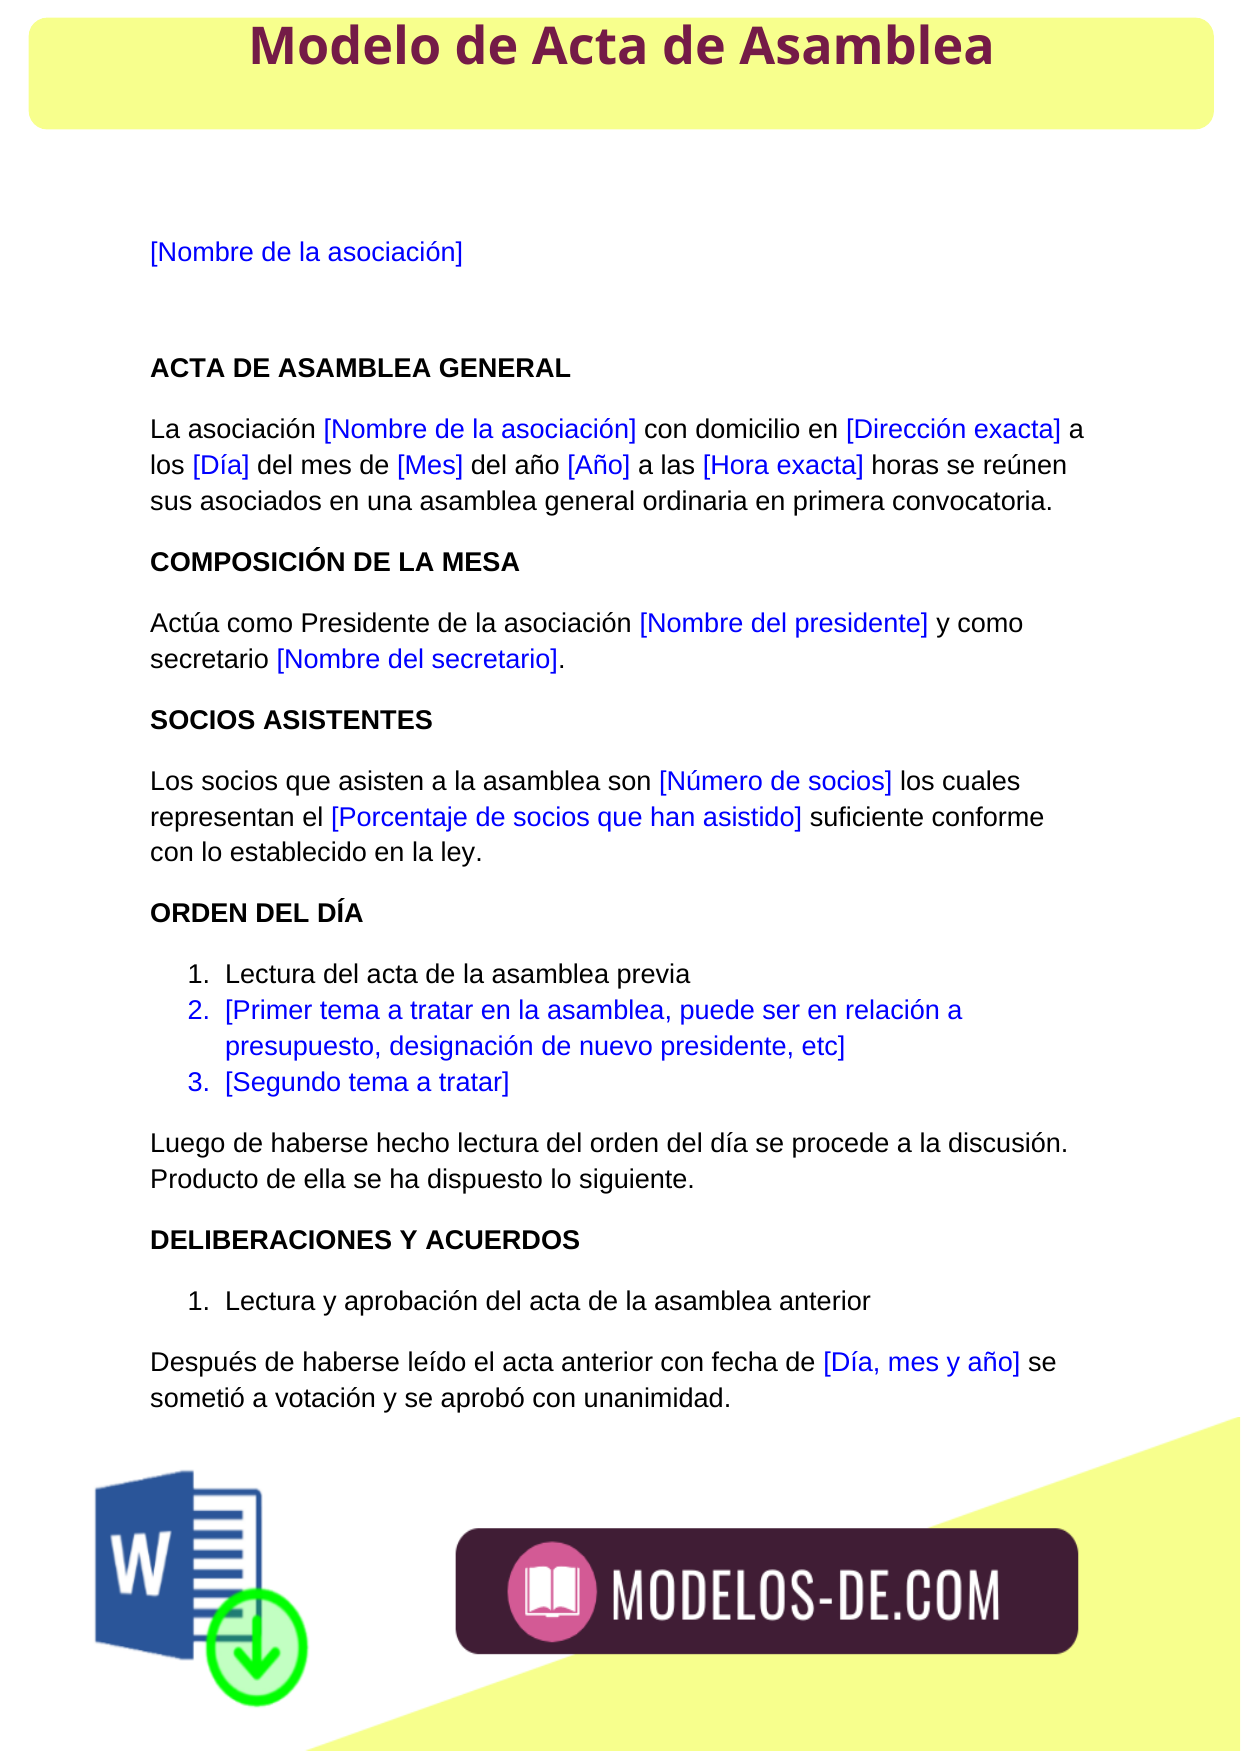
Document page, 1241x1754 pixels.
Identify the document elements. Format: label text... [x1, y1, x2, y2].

text SOCIOS ASISTENTES [150, 704, 1090, 735]
text ACTA DE ASAMBLEA GENERAL [150, 352, 1090, 383]
text Actúa como Presidente de la asociación [Nombre del presidente] y como secretario [Nombre del secretario]. [150, 607, 1090, 674]
text Luego de haberse hecho lectura del orden del día se procede a la discusión. Producto de ella se ha dispuesto lo siguiente. [150, 1127, 1090, 1194]
text COMPOSICIÓN DE LA MESA [150, 546, 1090, 577]
text DELIBERACIONES Y ACUERDOS [150, 1224, 1090, 1255]
list [Segundo tema a tratar] [187, 1066, 1090, 1097]
text [Nombre de la asociación] [150, 236, 1090, 267]
list [Primer tema a tratar en la asamblea, puede ser en relación a presupuesto, designación de nuevo presidente, etc] [187, 994, 1090, 1061]
text Los socios que asisten a la asamblea son [Número de socios] los cuales representan el [Porcentaje de socios que han asistido] suficiente conforme con lo establecido en la ley. [150, 764, 1090, 868]
list Lectura del acta de la asamblea previa [187, 958, 1090, 989]
text ORDEN DEL DÍA [150, 897, 1090, 929]
text La asociación [Nombre de la asociación] con domicilio en [Dirección exacta] a los [Día] del mes de [Mes] del año [Año] a las [Hora exacta] horas se reúnen sus asociados en una asamblea general ordinaria en primera convocatoria. [150, 413, 1090, 516]
text Después de haberse leído el acta anterior con fecha de [Día, mes y año] se sometió a votación y se aprobó con unanimidad. [150, 1346, 1090, 1413]
list Lectura y aprobación del acta de la asamblea anterior [187, 1285, 1090, 1316]
picture [62, 1417, 1241, 1751]
